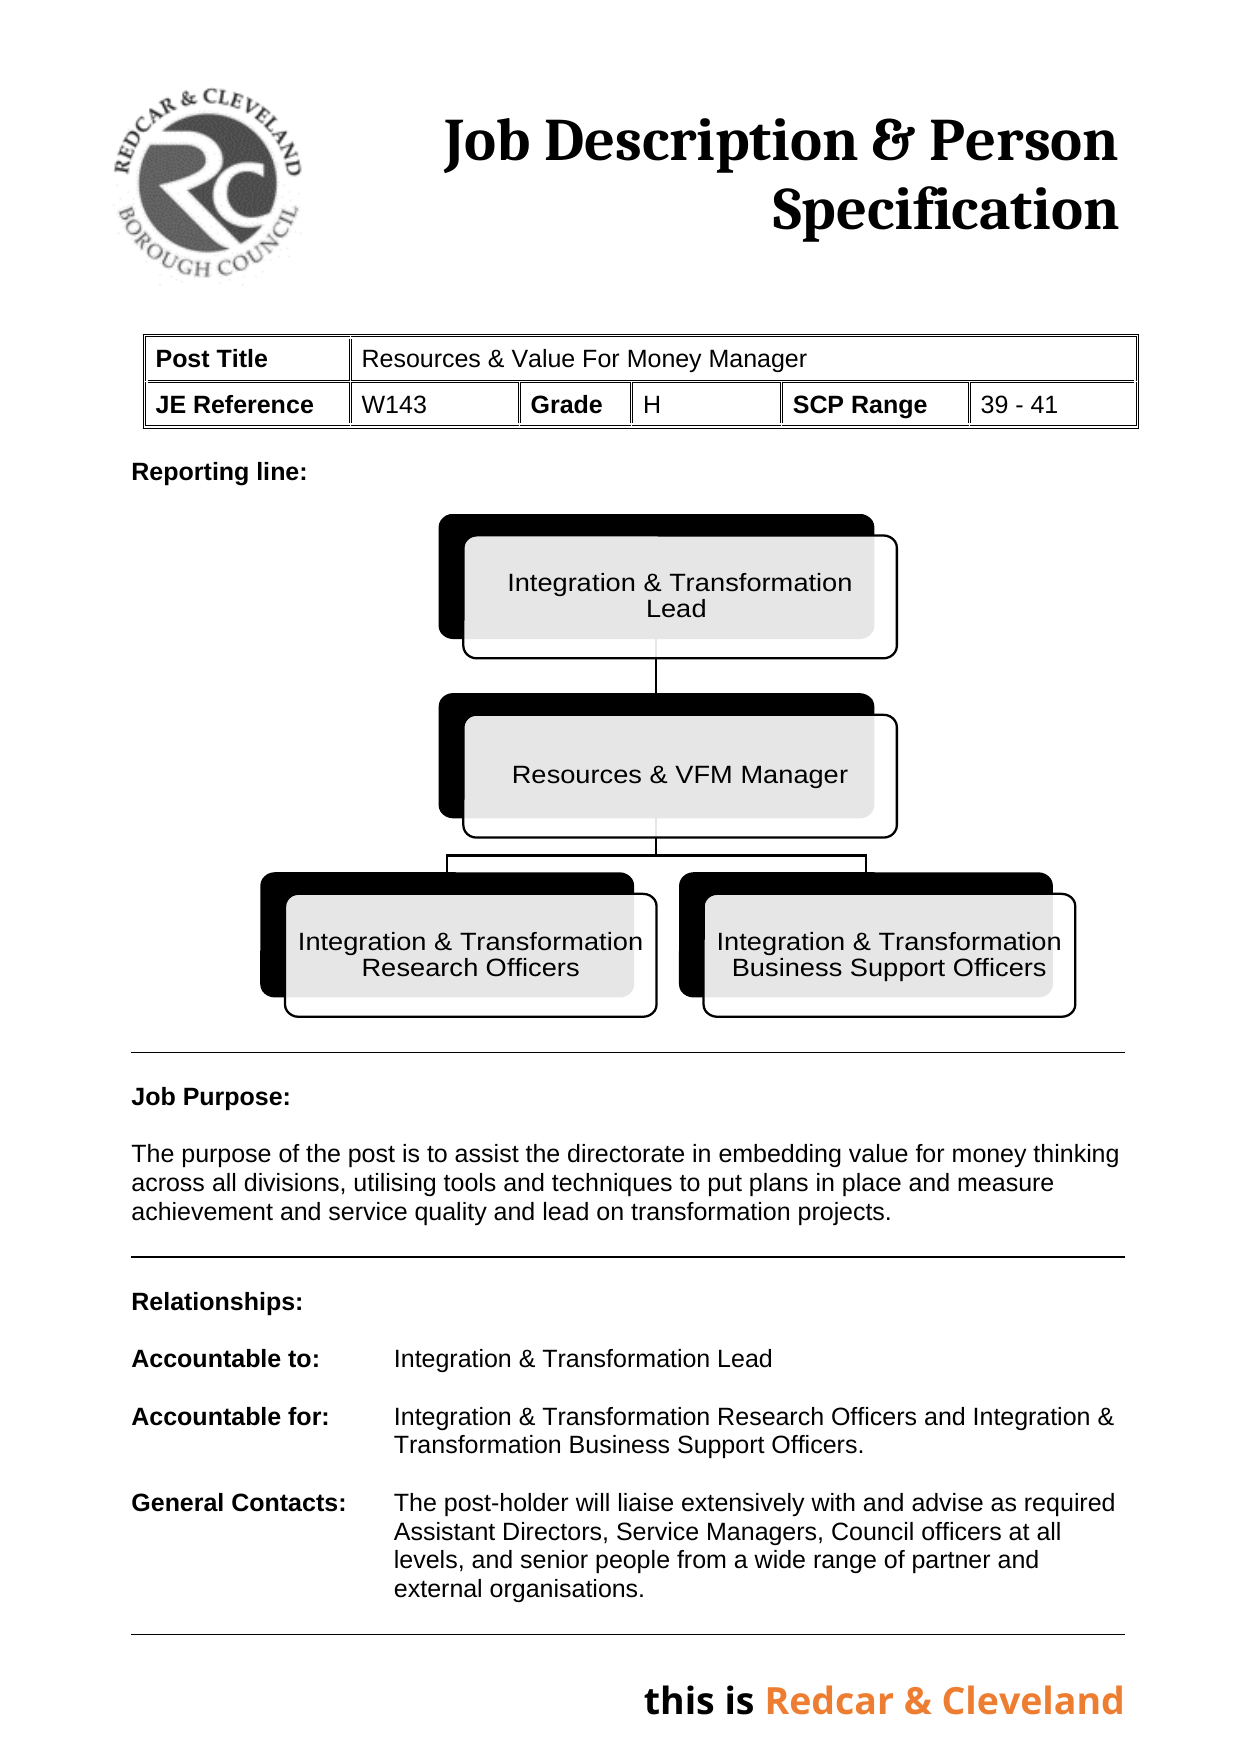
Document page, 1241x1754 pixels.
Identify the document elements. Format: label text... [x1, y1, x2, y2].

table_cell H [632, 383, 781, 425]
table_cell Grade [519, 381, 632, 425]
table_cell [781, 383, 969, 425]
picture [105, 79, 310, 286]
table_cell W143 [350, 383, 519, 425]
subtitle The purpose of the post is to assist the directorate in embedding value for money thinking across all divisions, utilising tools and techniques to put plans in place and measure achievement and service quality and lead on transformation projects. [131, 1139, 1162, 1225]
subtitle Job Purpose: [131, 1082, 1125, 1110]
table_cell JE Reference [146, 380, 350, 425]
table_header Resources & Value For Money Manager [350, 337, 1136, 379]
table_cell 39 - 41 [969, 380, 1136, 425]
text Accountable to: Integration & Transformation Lead [131, 1344, 1125, 1373]
subtitle Relationships: [131, 1287, 1125, 1315]
text General Contacts: The post-holder will liaise extensively with and advise as required Assistant Directors, Service Managers, Council officers at all levels, and senior people from a wide range of partner and external organisations. [131, 1488, 1125, 1603]
text Reporting line: [131, 457, 1125, 486]
table_header Post Title [146, 337, 350, 379]
text Accountable for: Integration & Transformation Research Officers and Integration & Transformation Business Support Officers. [131, 1402, 1125, 1459]
